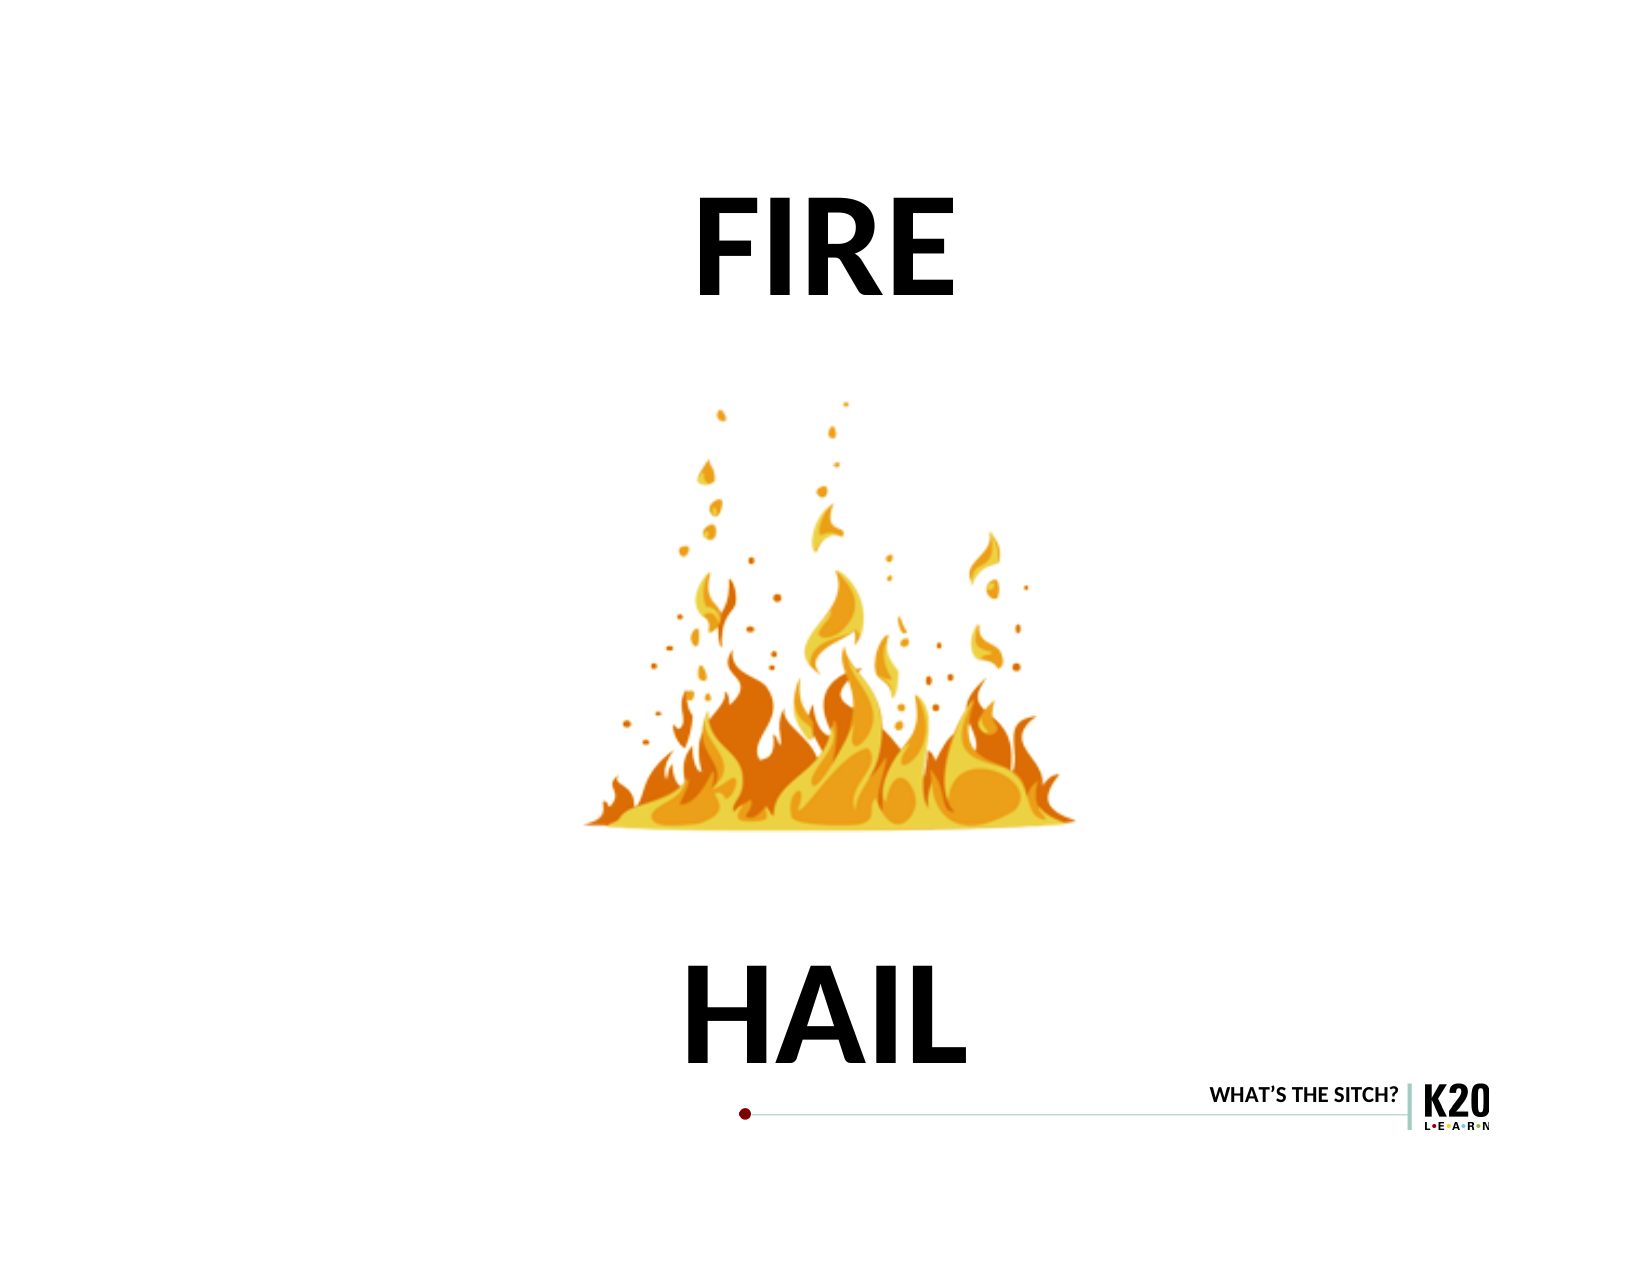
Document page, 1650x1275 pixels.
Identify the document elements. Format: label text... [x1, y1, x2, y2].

picture [739, 1101, 1489, 1133]
text FIRE [150, 150, 1500, 333]
text HAIL [150, 917, 1500, 1101]
picture [548, 333, 1102, 887]
